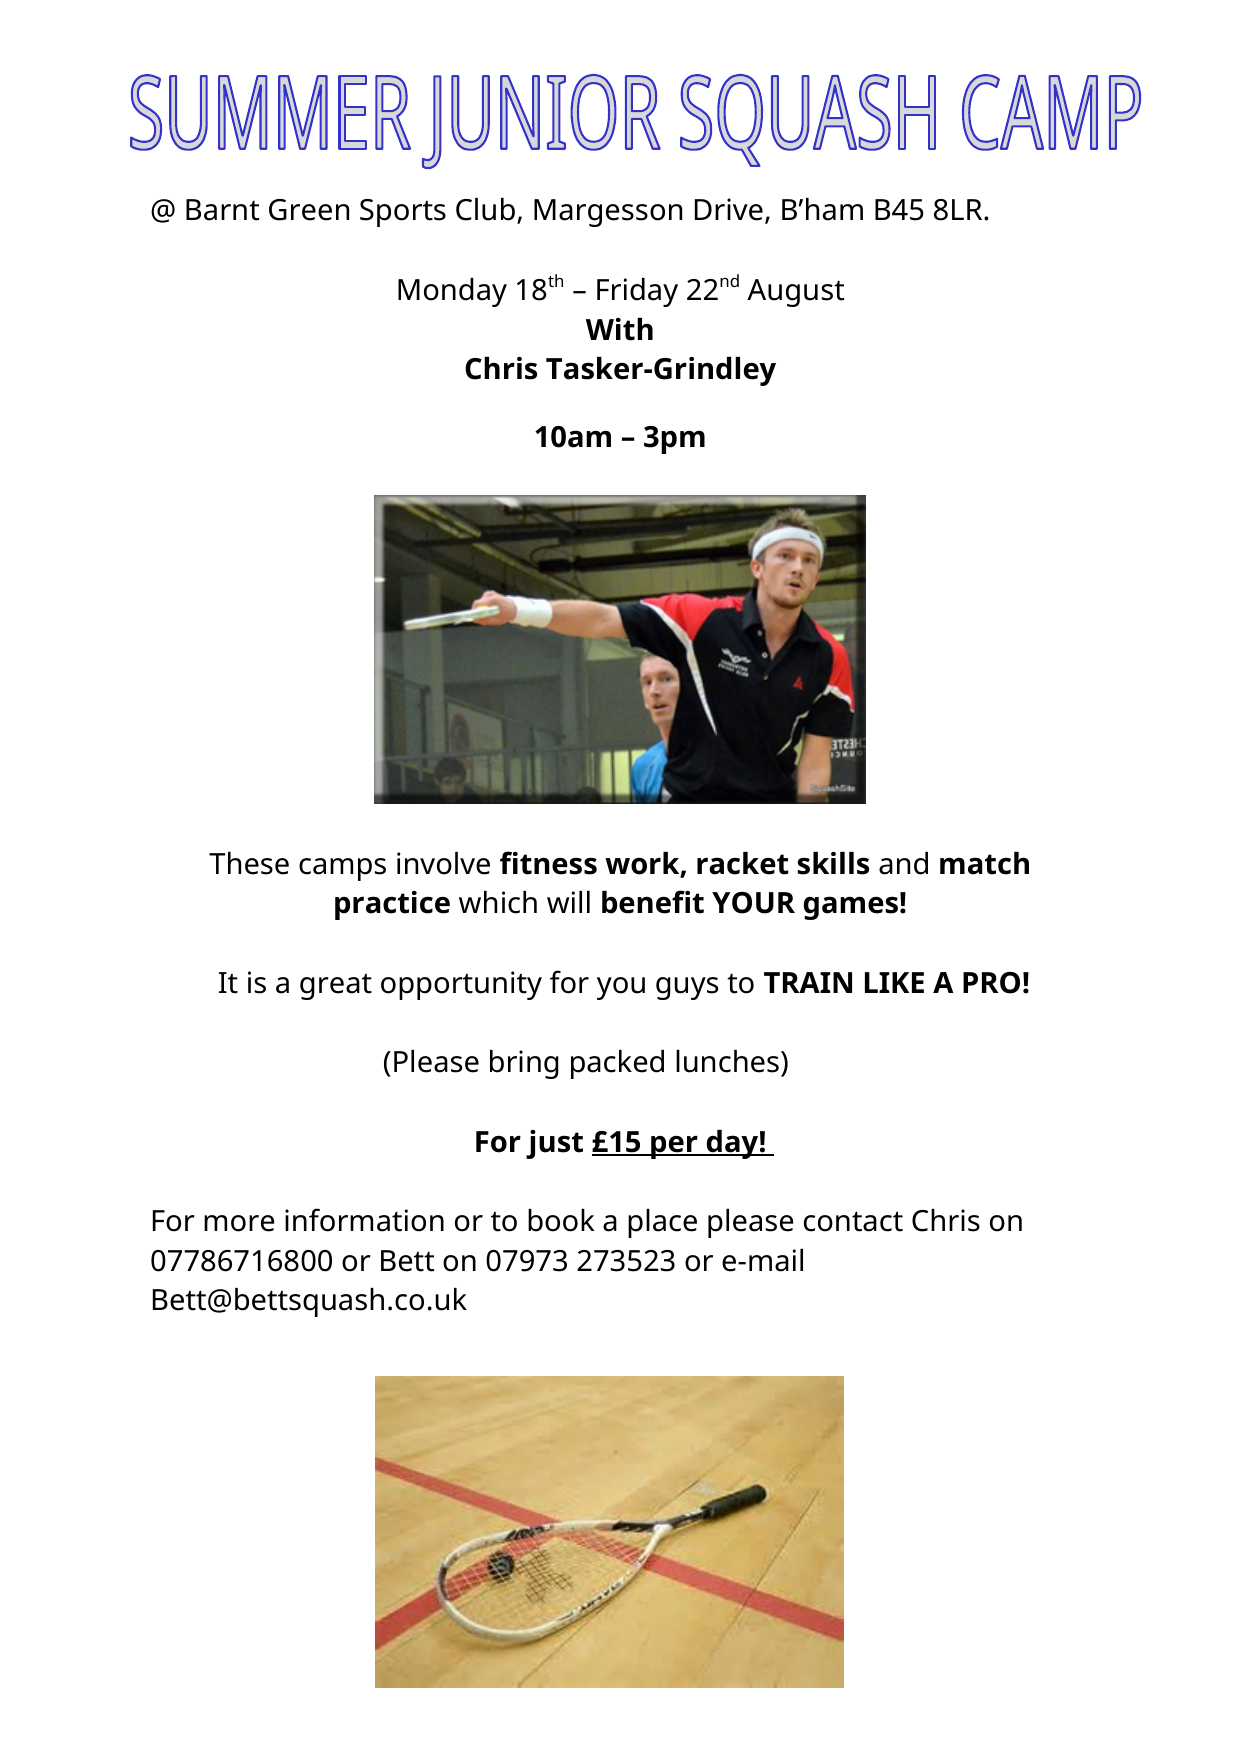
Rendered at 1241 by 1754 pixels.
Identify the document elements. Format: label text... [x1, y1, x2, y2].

text Monday 18th – Friday 22nd August [150, 269, 1090, 309]
picture [374, 495, 866, 804]
text (Please bring packed lunches) [300, 1042, 1090, 1081]
text It is a great opportunity for you guys to TRAIN LIKE A PRO! [150, 962, 1090, 1002]
text For more information or to book a place please contact Chris on 07786716800 or Bett on 07973 273523 or e-mail Bett@bettsquash.co.uk [150, 1200, 1090, 1319]
picture [375, 1376, 844, 1688]
text These camps involve fitness work, racket skills and match practice which will benefit YOUR games! [150, 843, 1090, 922]
text Chris Tasker-Grindley [150, 348, 1090, 388]
text For just £15 per day! [150, 1121, 1090, 1161]
text With [150, 309, 1090, 348]
text 10am – 3pm [150, 416, 1090, 456]
text @ Barnt Green Sports Club, , B’ham B45 8LR. [150, 150, 1090, 229]
